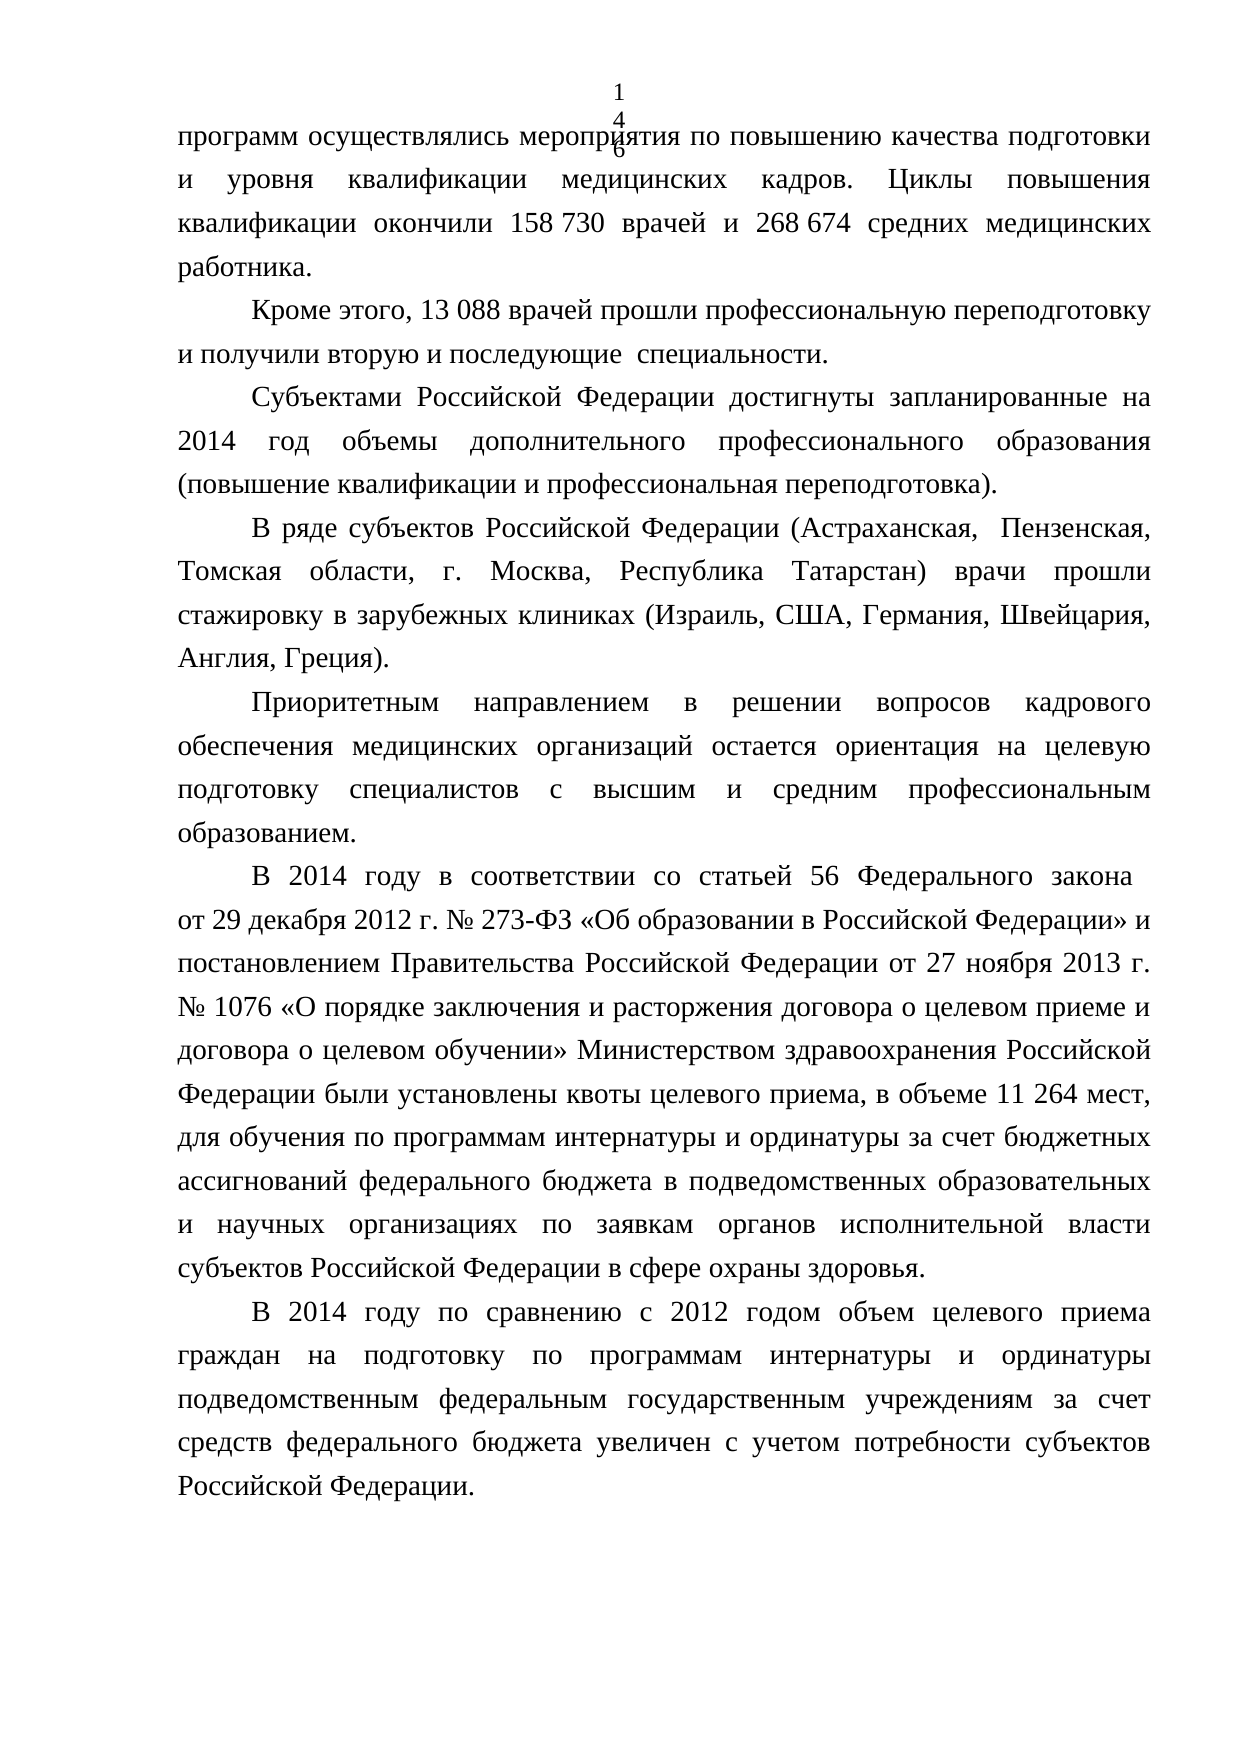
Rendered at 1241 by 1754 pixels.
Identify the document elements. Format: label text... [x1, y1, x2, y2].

text В ряде субъектов Российской Федерации (Астраханская, Пензенская, Томская области, г. Москва, Республика Татарстан) врачи прошли стажировку в зарубежных клиниках (Израиль, США, Германия, Швейцария, Англия, Греция). [177, 510, 1152, 674]
text В 2014 году в соответствии со статьей 56 Федерального закона от 29 декабря 2012 г. № 273-ФЗ «Об образовании в Российской Федерации» и постановлением Правительства Российской Федерации от 27 ноября 2013 г. № 1076 «О порядке заключения и расторжения договора о целевом приеме и договора о целевом обучении» Министерством здравоохранения Российской Федерации были установлены квоты целевого приема, в объеме 11 264 мест, для обучения по программам интернатуры и ординатуры за счет бюджетных ассигнований федерального бюджета в подведомственных образовательных и научных организациях по заявкам органов исполнительной власти субъектов Российской Федерации в сфере охраны здоровья. [177, 858, 1152, 1284]
text Приоритетным направлением в решении вопросов кадрового обеспечения медицинских организаций остается ориентация на целевую подготовку специалистов с высшим и средним профессиональным образованием. [177, 684, 1152, 848]
text Субъектами Российской Федерации достигнуты запланированные на 2014 год объемы дополнительного профессионального образования (повышение квалификации и профессиональная переподготовка). [177, 379, 1152, 500]
text Кроме этого, 13 088 врачей прошли профессиональную переподготовку и получили вторую и последующие специальности. [177, 292, 1152, 369]
text В 2014 году по сравнению с 2012 годом объем целевого приема граждан на подготовку по программам интернатуры и ординатуры подведомственным федеральным государственным учреждениям за счет средств федерального бюджета увеличен с учетом потребности субъектов Российской Федерации. [177, 1294, 1152, 1566]
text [177, 118, 1152, 282]
